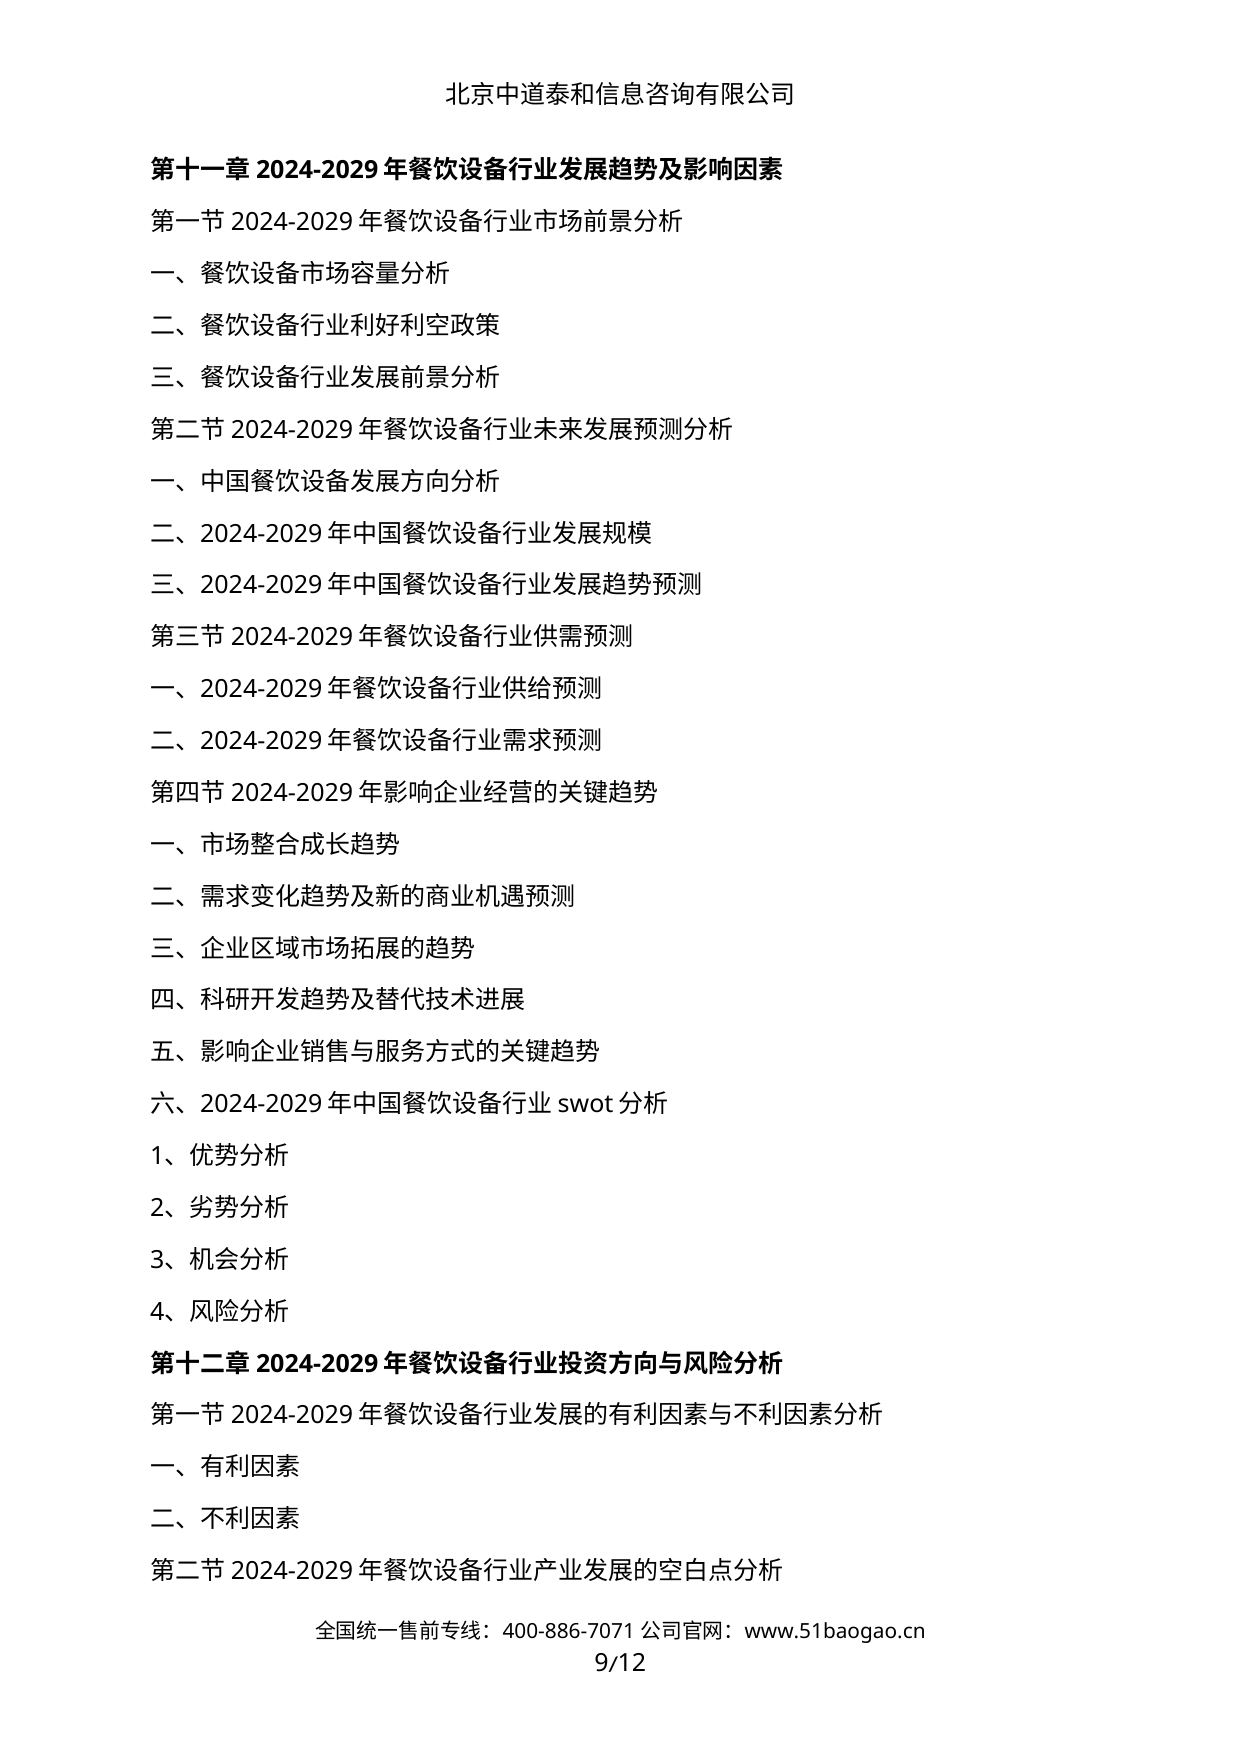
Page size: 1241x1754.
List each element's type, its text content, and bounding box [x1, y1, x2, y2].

text 第二节 2024-2029年餐饮设备行业未来发展预测分析 [150, 409, 1090, 446]
text 第一节 2024-2029年餐饮设备行业发展的有利因素与不利因素分析 [150, 1395, 1090, 1431]
text 一、2024-2029年餐饮设备行业供给预测 [150, 669, 1090, 705]
text 二、2024-2029年餐饮设备行业需求预测 [150, 721, 1090, 757]
text 1、优势分析 [150, 1136, 1090, 1172]
text 二、需求变化趋势及新的商业机遇预测 [150, 876, 1090, 912]
text 三、餐饮设备行业发展前景分析 [150, 357, 1090, 394]
text 第二节 2024-2029年餐饮设备行业产业发展的空白点分析 [150, 1551, 1090, 1587]
text 三、2024-2029年中国餐饮设备行业发展趋势预测 [150, 565, 1090, 601]
text 第十二章 2024-2029年餐饮设备行业投资方向与风险分析 [150, 1343, 1090, 1379]
text 一、餐饮设备市场容量分析 [150, 254, 1090, 290]
text 六、2024-2029年中国餐饮设备行业swot分析 [150, 1084, 1090, 1120]
text 第十一章 2024-2029年餐饮设备行业发展趋势及影响因素 [150, 150, 1090, 186]
text 第一节 2024-2029年餐饮设备行业市场前景分析 [150, 202, 1090, 238]
text 2、劣势分析 [150, 1187, 1090, 1224]
text 二、2024-2029年中国餐饮设备行业发展规模 [150, 513, 1090, 549]
text 一、中国餐饮设备发展方向分析 [150, 461, 1090, 497]
text 四、科研开发趋势及替代技术进展 [150, 980, 1090, 1016]
text 一、市场整合成长趋势 [150, 824, 1090, 861]
text 二、餐饮设备行业利好利空政策 [150, 306, 1090, 342]
text 一、有利因素 [150, 1447, 1090, 1483]
text 五、影响企业销售与服务方式的关键趋势 [150, 1032, 1090, 1068]
text 三、企业区域市场拓展的趋势 [150, 928, 1090, 964]
text 4、风险分析 [150, 1291, 1090, 1327]
text 第四节 2024-2029年影响企业经营的关键趋势 [150, 772, 1090, 809]
text 第三节 2024-2029年餐饮设备行业供需预测 [150, 617, 1090, 653]
text 二、不利因素 [150, 1499, 1090, 1535]
text 3、机会分析 [150, 1239, 1090, 1276]
